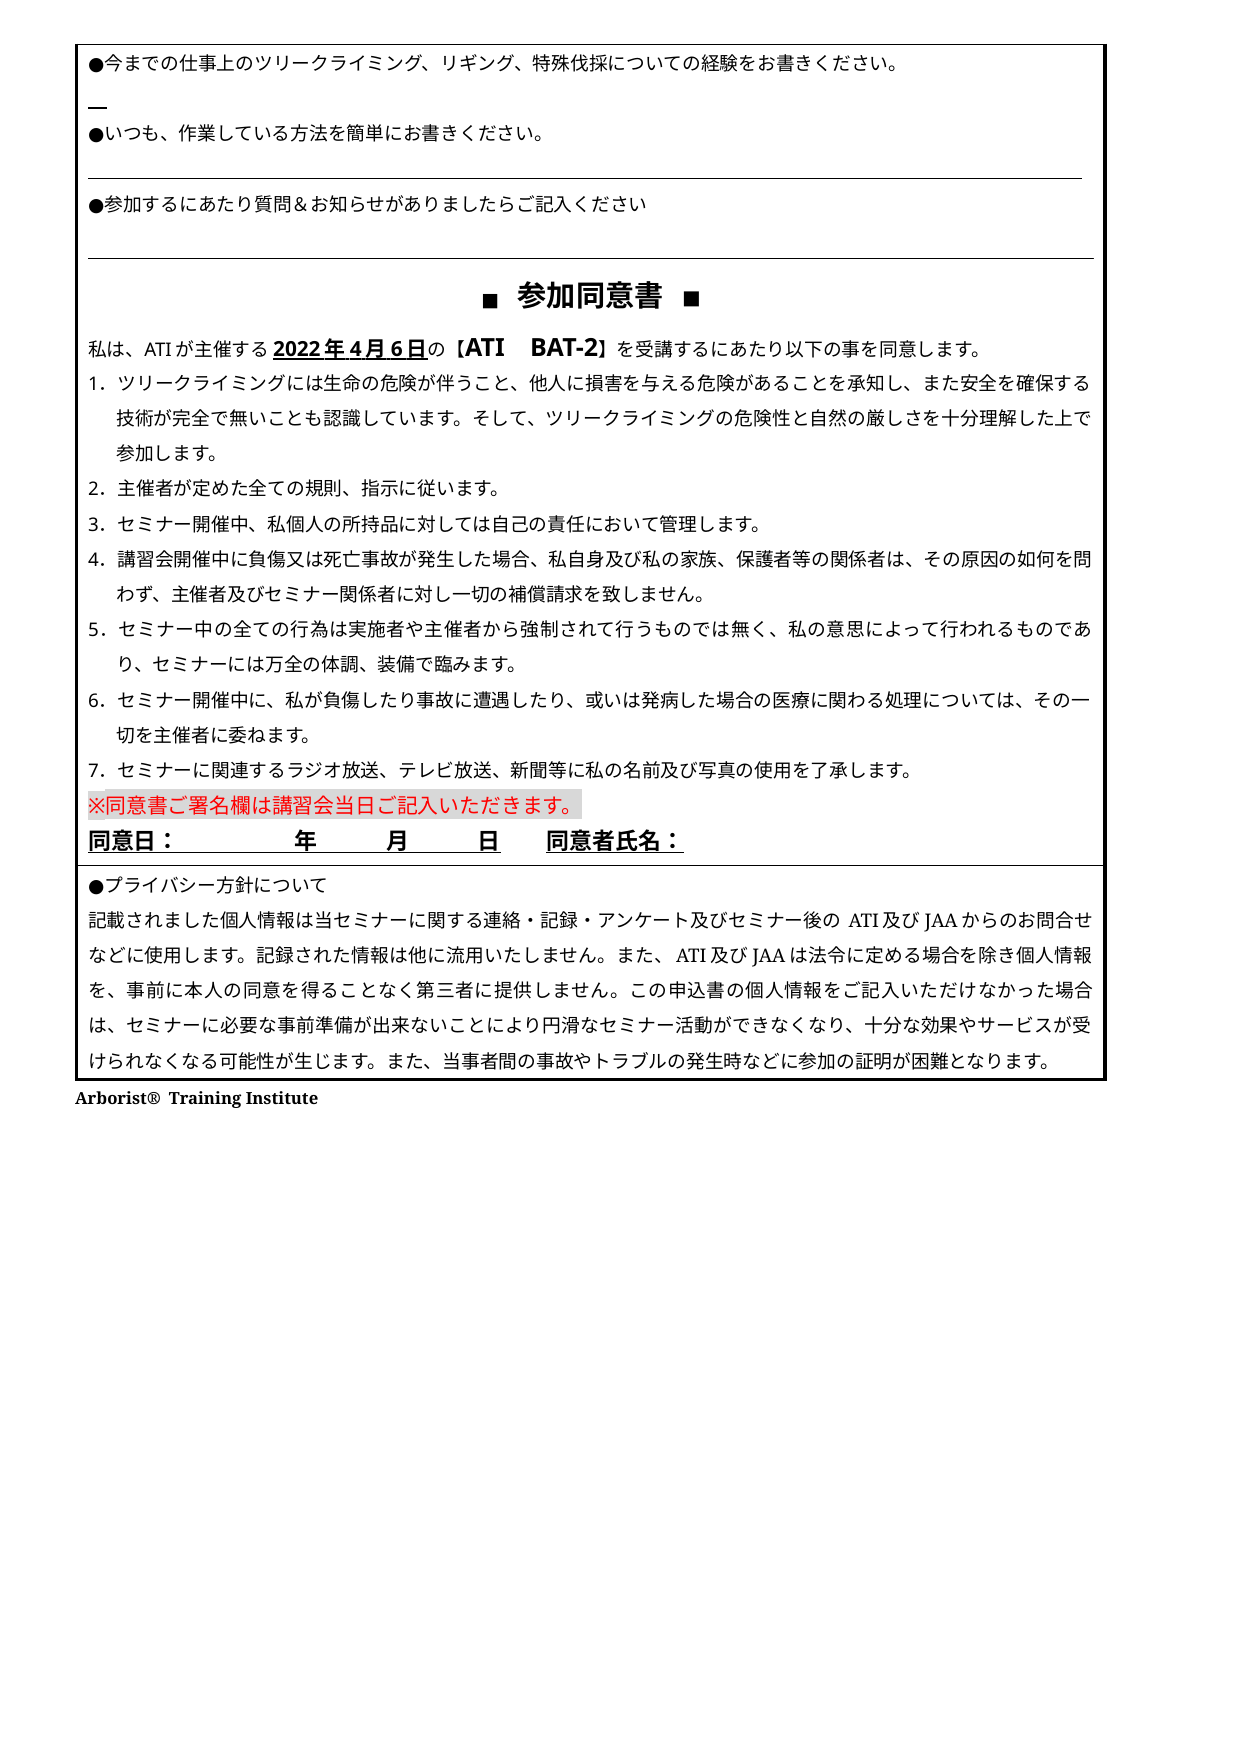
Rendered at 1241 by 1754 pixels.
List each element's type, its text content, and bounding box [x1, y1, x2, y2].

table_cell ●今までの仕事上のツリークライミング、リギング、特殊伐採についての経験をお書きください。 ●いつも、作業している方法を簡単にお書きください。 ●参加するにあたり質問＆お知らせがありましたらご記入ください ■ 参加同意書 ■ 私は、ATIが主催する2022年4月6日の【ATI BAT-2】を受講するにあたり以下の事を同意します。 1．ツリークライミングには生命の危険が伴うこと、他人に損害を与える危険があることを承知し、また安全を確保する技術が完全で無いことも認識しています。そして、ツリークライミングの危険性と自然の厳しさを十分理解した上で参加します。 2．主催者が定めた全ての規則、指示に従います。 3．セミナー開催中、私個人の所持品に対しては自己の責任において管理します。 4．講習会開催中に負傷又は死亡事故が発生した場合、私自身及び私の家族、保護者等の関係者は、その原因の如何を問わず、主催者及びセミナー関係者に対し一切の補償請求を致しません。 5．セミナー中の全ての行為は実施者や主催者から強制されて行うものでは無く、私の意思によって行われるものであり、セミナーには万全の体調、装備で臨みます。 6．セミナー開催中に、私が負傷したり事故に遭遇したり、或いは発病した場合の医療に関わる処理については、その一切を主催者に委ねます。 7．セミナーに関連するラジオ放送、テレビ放送、新聞等に私の名前及び写真の使用を了承します。 ※同意書ご署名欄は講習会当日ご記入いただきます。 同意日： 年 月 日 同意者氏名： [78, 45, 1103, 865]
text Arborist® Training Institute [75, 1081, 1165, 1116]
table_cell ●プライバシー方針について 記載されました個人情報は当セミナーに関する連絡・記録・アンケート及びセミナー後のATI及びJAAからのお問合せなどに使用します。記録された情報は他に流用いたしません。また、ATI及びJAAは法令に定める場合を除き個人情報を、事前に本人の同意を得ることなく第三者に提供しません。この申込書の個人情報をご記入いただけなかった場合は、セミナーに必要な事前準備が出来ないことにより円滑なセミナー活動ができなくなり、十分な効果やサービスが受けられなくなる可能性が生じます。また、当事者間の事故やトラブルの発生時などに参加の証明が困難となります。 [78, 866, 1103, 1078]
